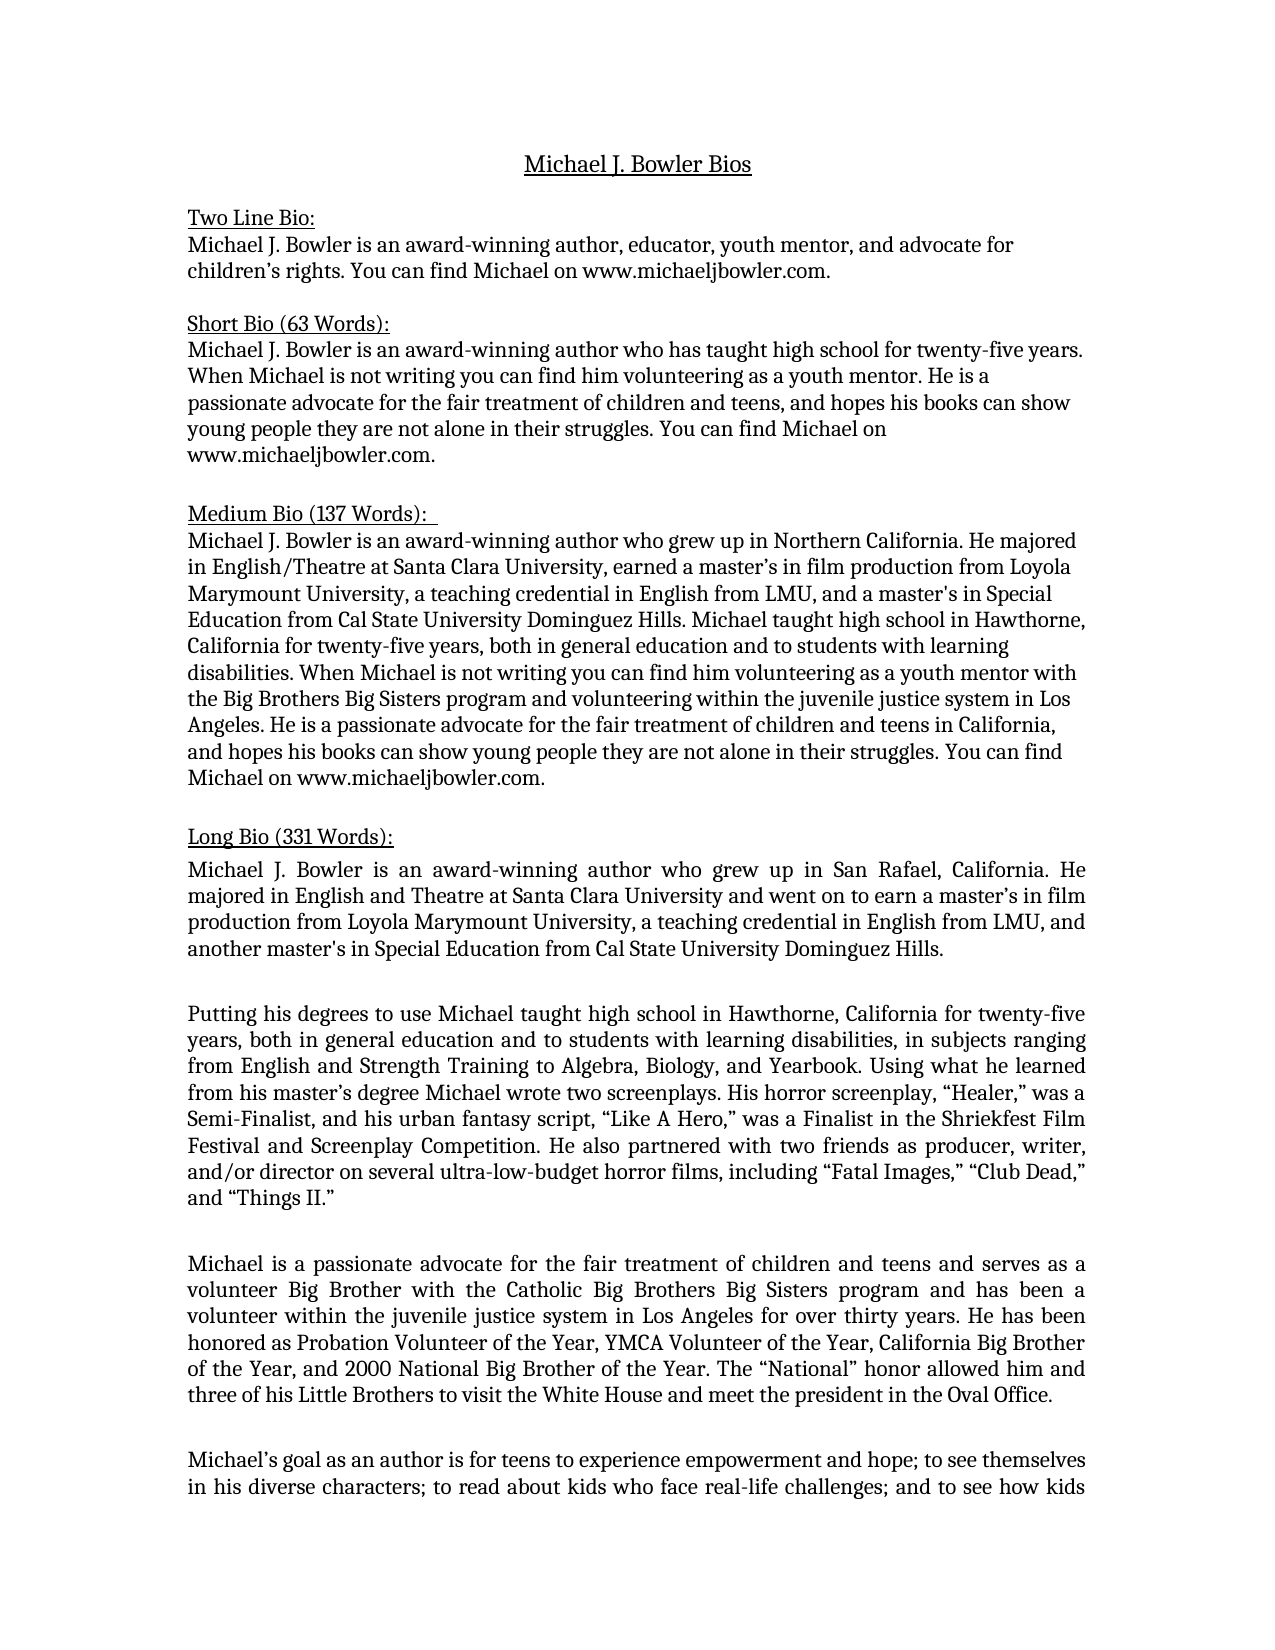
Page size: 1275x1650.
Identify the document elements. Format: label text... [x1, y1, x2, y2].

text Two Line Bio: [187, 205, 1087, 231]
text Michael J. Bowler is an award-winning author, educator, youth mentor, and advocate for children’s rights. You can find Michael on www.michaeljbowler.com. [187, 231, 1087, 284]
text Michael J. Bowler is an award-winning author who grew up in San Rafael, California. He majored in English and Theatre at Santa Clara University and went on to earn a master’s in film production from Loyola Marymount University, a teaching credential in English from LMU, and another master's in Special Education from Cal State University Dominguez Hills. [187, 856, 1087, 962]
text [187, 1447, 1087, 1500]
text Putting his degrees to use Michael taught high school in Hawthorne, California for twenty-five years, both in general education and to students with learning disabilities, in subjects ranging from English and Strength Training to Algebra, Biology, and Yearbook. Using what he learned from his master’s degree Michael wrote two screenplays. His horror screenplay, “Healer,” was a Semi-Finalist, and his urban fantasy script, “Like A Hero,” was a Finalist in the Shriekfest Film Festival and Screenplay Competition. He also partnered with two friends as producer, writer, and/or director on several ultra-low-budget horror films, including “Fatal Images,” “Club Dead,” and “Things II.” [187, 1001, 1087, 1211]
text Michael J. Bowler Bios [187, 150, 1087, 179]
text Medium Bio (137 Words): [187, 501, 1087, 528]
text Michael J. Bowler is an award-winning author who has taught high school for twenty-five years. When Michael is not writing you can find him volunteering as a youth mentor. He is a passionate advocate for the fair treatment of children and teens, and hopes his books can show young people they are not alone in their struggles. You can find Michael on www.michaeljbowler.com. [187, 337, 1087, 469]
text Michael J. Bowler is an award-winning author who grew up in Northern California. He majored in English/Theatre at Santa Clara University, earned a master’s in film production from Loyola Marymount University, a teaching credential in English from LMU, and a master's in Special Education from Cal State University Dominguez Hills. Michael taught high school in Hawthorne, California for twenty-five years, both in general education and to students with learning disabilities. When Michael is not writing you can find him volunteering as a youth mentor with the Big Brothers Big Sisters program and volunteering within the juvenile justice system in Los Angeles. He is a passionate advocate for the fair treatment of children and teens in California, and hopes his books can show young people they are not alone in their struggles. You can find Michael on www.michaeljbowler.com. [187, 528, 1087, 791]
text Long Bio (331 Words): [187, 824, 1087, 850]
text Short Bio (63 Words): [187, 311, 1087, 337]
text Michael is a passionate advocate for the fair treatment of children and teens and serves as a volunteer Big Brother with the Catholic Big Brothers Big Sisters program and has been a volunteer within the juvenile justice system in Los Angeles for over thirty years. He has been honored as Probation Volunteer of the Year, YMCA Volunteer of the Year, California Big Brother of the Year, and 2000 National Big Brother of the Year. The “National” honor allowed him and three of his Little Brothers to visit the White House and meet the president in the Oval Office. [187, 1250, 1087, 1408]
